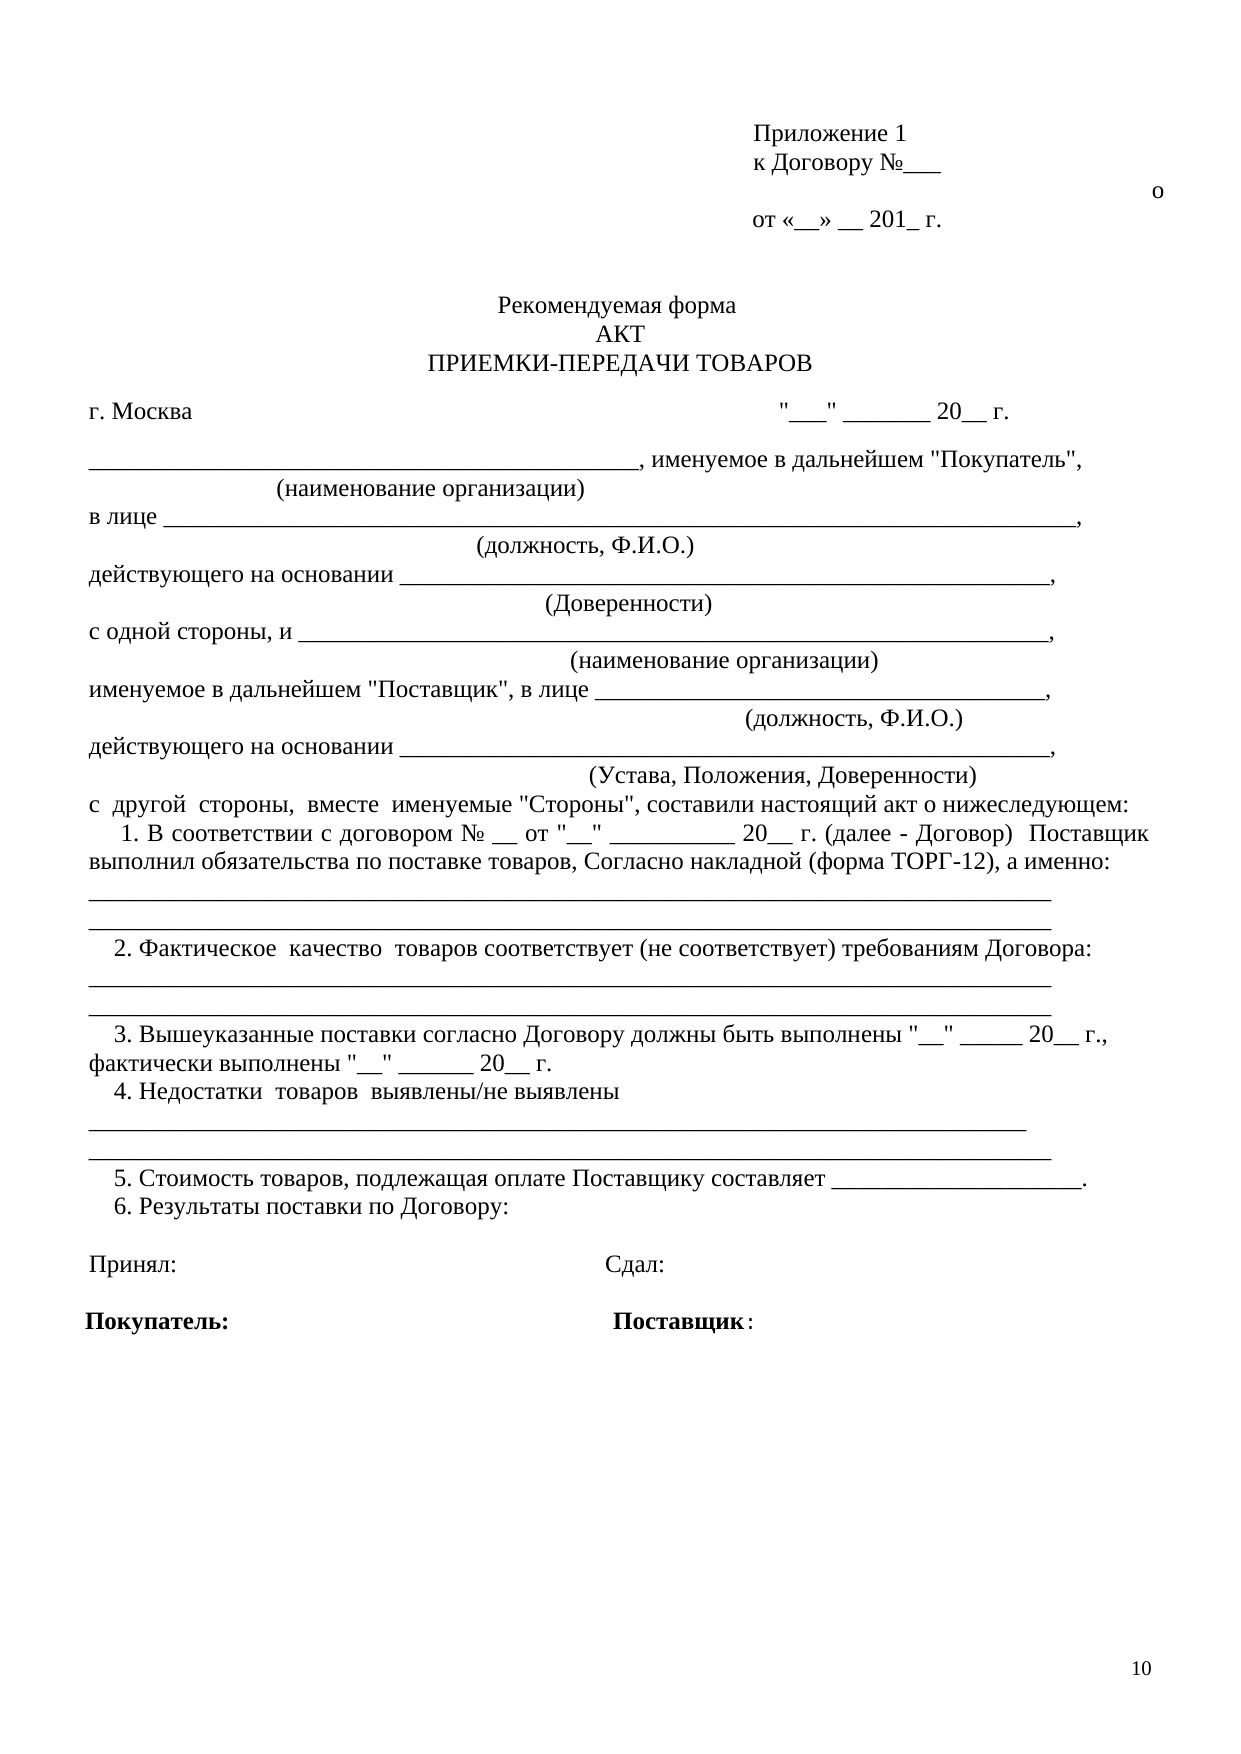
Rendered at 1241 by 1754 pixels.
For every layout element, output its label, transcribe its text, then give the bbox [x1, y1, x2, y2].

text (должность, Ф.И.О.) [89, 530, 1152, 559]
text 2. Фактическое качество товаров соответствует (не соответствует) требованиям Договора: [89, 933, 1152, 961]
text действующего на основании ____________________________________________________, [89, 559, 1152, 588]
text (должность, Ф.И.О.) [89, 703, 1152, 731]
text ПРИЕМКИ-ПЕРЕДАЧИ ТОВАРОВ [89, 348, 1152, 377]
text именуемое в дальнейшем "Поставщик", в лице ____________________________________, [89, 674, 1152, 703]
text с одной стороны, и ____________________________________________________________, [89, 616, 1152, 645]
text _____________________________________________________________________________ [89, 1134, 1152, 1163]
text 6. Результаты поставки по Договору: [89, 1191, 1152, 1220]
text (наименование организации) [89, 473, 1152, 501]
text Приложение 1 [753, 118, 1152, 147]
text в лице _________________________________________________________________________, [89, 501, 1152, 530]
text (наименование организации) [89, 645, 1152, 674]
text Принял: Сдал: [89, 1249, 1152, 1278]
text 1. В соответствии с договором № __ от "__" __________ 20__ г. (далее - Договор) Поставщик выполнил обязательства по поставке товаров, Согласно накладной (форма ТОРГ-12), а именно: [89, 818, 1152, 875]
text г. Москва "___" _______ 20__ г. [89, 396, 1152, 425]
text о от «__» __ 201_ г. [664, 176, 1152, 233]
text к Договору №___ [753, 147, 1152, 176]
text _____________________________________________________________________________ [89, 904, 1152, 933]
text 5. Стоимость товаров, подлежащая оплате Поставщику составляет ____________________. [89, 1163, 1152, 1191]
table_header Покупатель: [74, 1306, 602, 1456]
text Рекомендуемая форма [89, 291, 1152, 319]
text (Доверенности) [89, 588, 1152, 616]
table_header Поставщик: [602, 1306, 1130, 1456]
text 3. Вышеуказанные поставки согласно Договору должны быть выполнены "__" _____ 20__ г., фактически выполнены "__" ______ 20__ г. [89, 1019, 1152, 1076]
text _____________________________________________________________________________ [89, 990, 1152, 1019]
text _____________________________________________________________________________ [89, 875, 1152, 904]
text действующего на основании ____________________________________________________, [89, 731, 1152, 760]
text (Устава, Положения, Доверенности) [89, 760, 1152, 789]
text с другой стороны, вместе именуемые "Стороны", составили настоящий акт о нижеследующем: [89, 789, 1152, 818]
text 4. Недостатки товаров выявлены/не выявлены [89, 1076, 1152, 1105]
text АКТ [89, 319, 1152, 348]
text ____________________________________________, именуемое в дальнейшем "Покупатель", [89, 444, 1152, 473]
text _____________________________________________________________________________ [89, 961, 1152, 990]
text ___________________________________________________________________________ [89, 1105, 1152, 1134]
